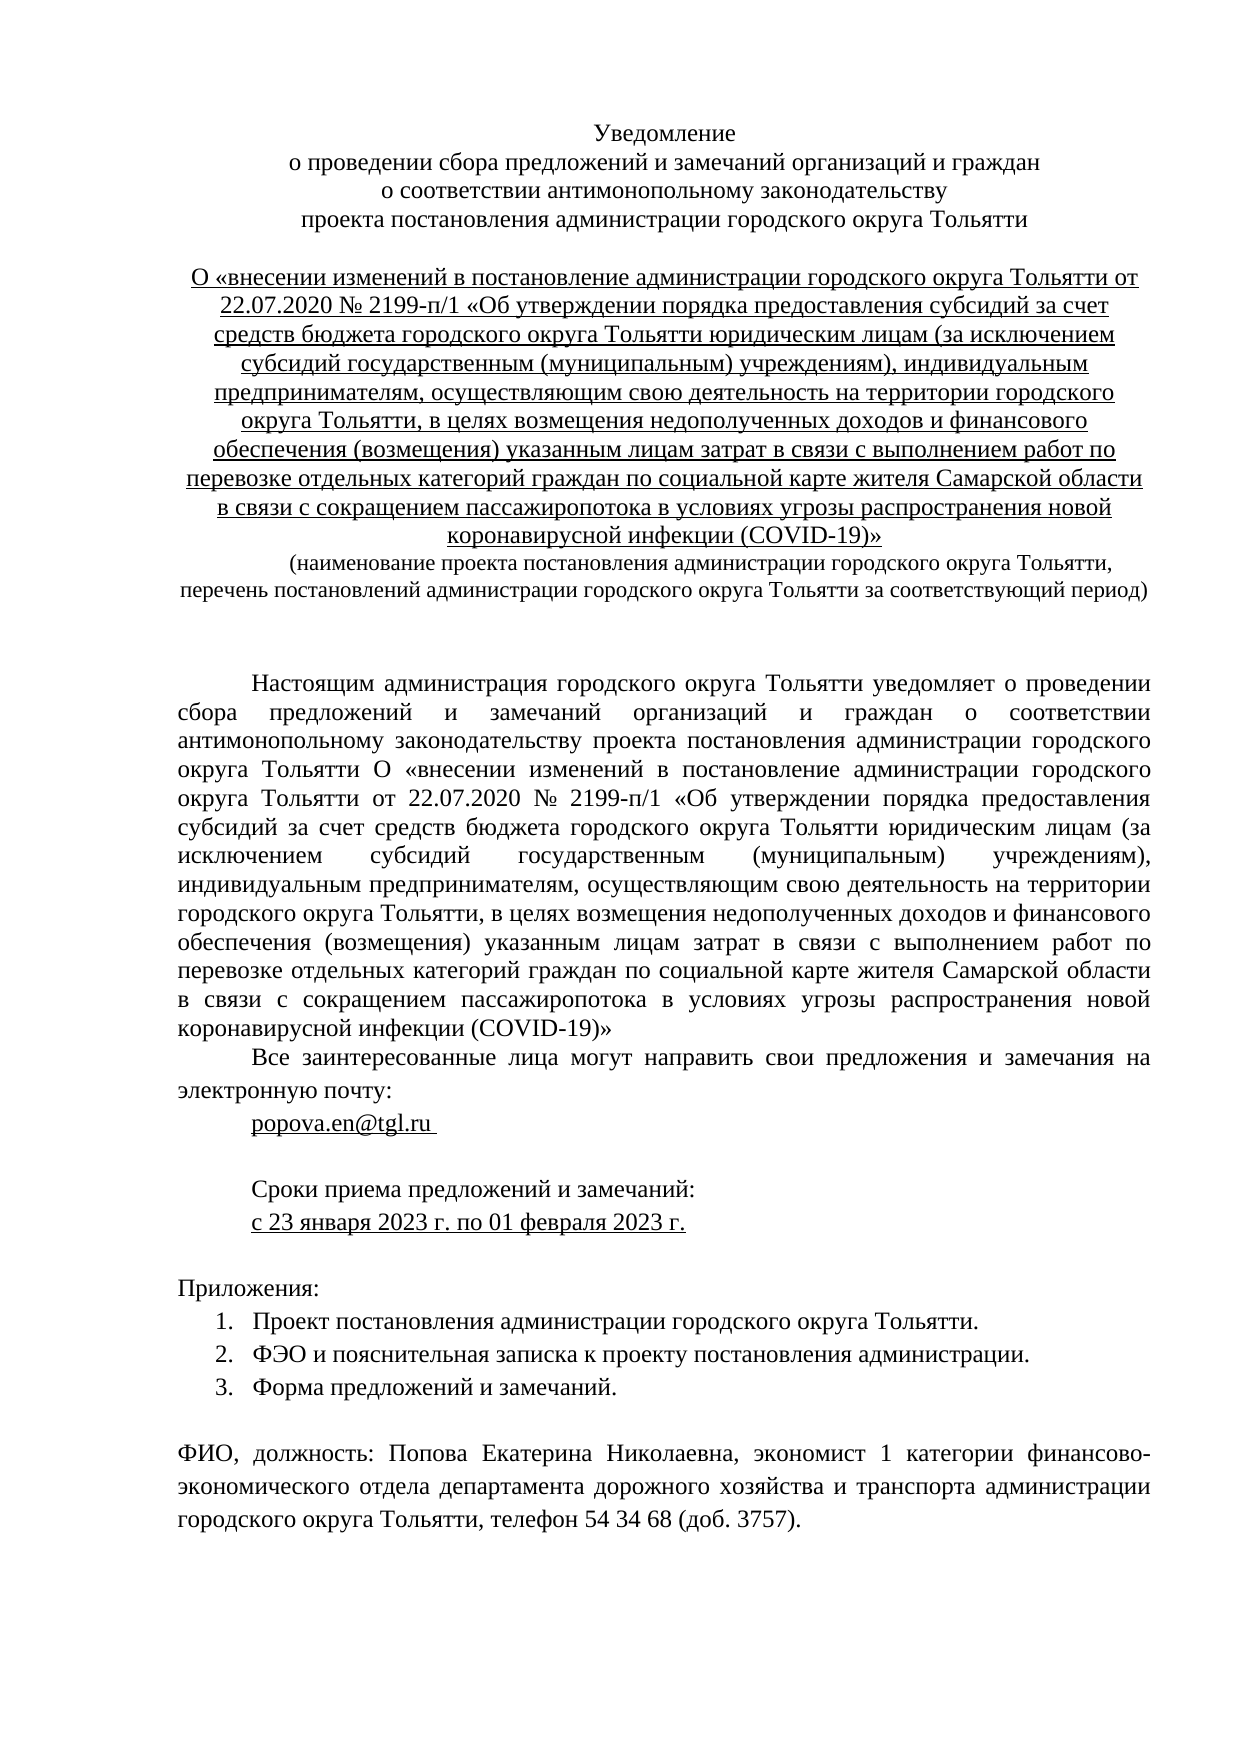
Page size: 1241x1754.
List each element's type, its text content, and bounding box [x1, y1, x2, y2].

list ФЭО и пояснительная записка к проекту постановления администрации. [215, 1339, 1152, 1368]
text с 23 января 2023 г. по 01 февраля 2023 г. [177, 1207, 1152, 1236]
text проекта постановления администрации городского округа Тольятти [177, 204, 1152, 233]
text Сроки приема предложений и замечаний: [177, 1174, 1152, 1203]
text (наименование проекта постановления администрации городского округа Тольятти, перечень постановлений администрации городского округа Тольятти за соответствующий период) [177, 549, 1152, 602]
text о соответствии антимонопольному законодательству [177, 176, 1152, 204]
text popova.en@tgl.ru [177, 1108, 1152, 1137]
text ФИО, должность: Попова Екатерина Николаевна, экономист 1 категории финансово-экономического отдела департамента дорожного хозяйства и транспорта администрации городского округа Тольятти, телефон 54 34 68 (доб. 3757). [177, 1438, 1152, 1533]
text о проведении сбора предложений и замечаний организаций и граждан [177, 147, 1152, 176]
text О «внесении изменений в постановление администрации городского округа Тольятти от 22.07.2020 № 2199-п/1 «Об утверждении порядка предоставления субсидий за счет средств бюджета городского округа Тольятти юридическим лицам (за исключением субсидий государственным (муниципальным) учреждениям), индивидуальным предпринимателям, осуществляющим свою деятельность на территории городского округа Тольятти, в целях возмещения недополученных доходов и финансового обеспечения (возмещения) указанным лицам затрат в связи с выполнением работ по перевозке отдельных категорий граждан по социальной карте жителя Самарской области в связи с сокращением пассажиропотока в условиях угрозы распространения новой коронавирусной инфекции (COVID-19)» [177, 262, 1152, 549]
text Уведомление [177, 118, 1152, 147]
text Приложения: [177, 1273, 1152, 1302]
text Все заинтересованные лица могут направить свои предложения и замечания на электронную почту: [177, 1042, 1152, 1104]
list Форма предложений и замечаний. [215, 1372, 1152, 1401]
list Проект постановления администрации городского округа Тольятти. [215, 1306, 1152, 1335]
text Настоящим администрация городского округа Тольятти уведомляет о проведении сбора предложений и замечаний организаций и граждан о соответствии антимонопольному законодательству проекта постановления администрации городского округа Тольятти О «внесении изменений в постановление администрации городского округа Тольятти от 22.07.2020 № 2199-п/1 «Об утверждении порядка предоставления субсидий за счет средств бюджета городского округа Тольятти юридическим лицам (за исключением субсидий государственным (муниципальным) учреждениям), индивидуальным предпринимателям, осуществляющим свою деятельность на территории городского округа Тольятти, в целях возмещения недополученных доходов и финансового обеспечения (возмещения) указанным лицам затрат в связи с выполнением работ по перевозке отдельных категорий граждан по социальной карте жителя Самарской области в связи с сокращением пассажиропотока в условиях угрозы распространения новой коронавирусной инфекции (COVID-19)» [177, 668, 1152, 1042]
